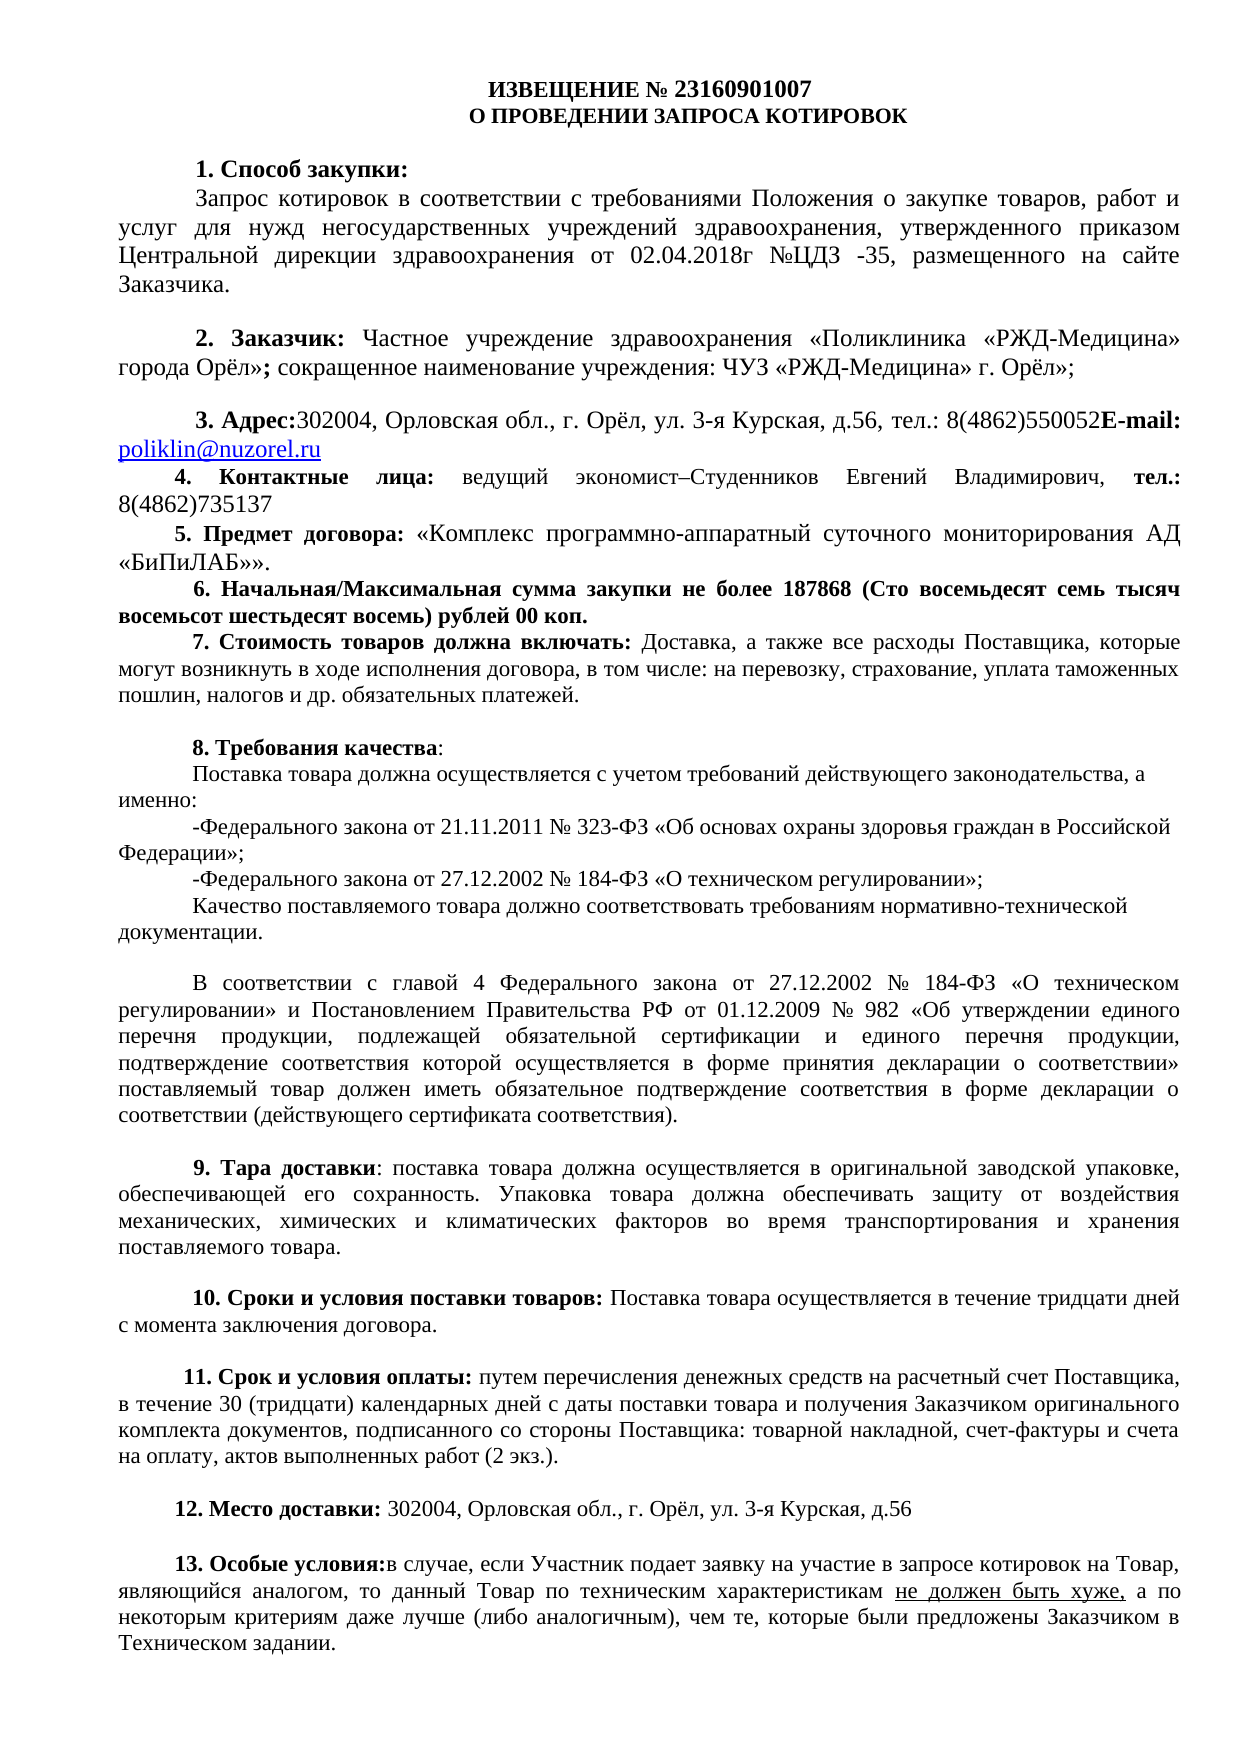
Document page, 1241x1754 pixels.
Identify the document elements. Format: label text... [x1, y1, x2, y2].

text 7. Стоимость товаров должна включать: Доставка, а также все расходы Поставщика, которые могут возникнуть в ходе исполнения договора, в том числе: на перевозку, страхование, уплата таможенных пошлин, налогов и др. обязательных платежей. [118, 628, 1181, 707]
text 3. Адрес:302004, Орловская обл., г. Орёл, ул. 3-я Курская, д.56, тел.: 8(4862)550052E-mail: poliklin@nuzorel.ru [118, 405, 1181, 463]
text 8. Требования качества: [118, 734, 1181, 760]
text В соответствии с главой 4 Федерального закона от 27.12.2002 № 184-ФЗ «О техническом регулировании» и Постановлением Правительства РФ от 01.12.2009 № 982 «Об утверждении единого перечня продукции, подлежащей обязательной сертификации и единого перечня продукции, подтверждение соответствия которой осуществляется в форме принятия декларации о соответствии» поставляемый товар должен иметь обязательное подтверждение соответствия в форме декларации о соответствии (действующего сертификата соответствия). [118, 969, 1181, 1128]
text 2. Заказчик: Частное учреждение здравоохранения «Поликлиника «РЖД-Медицина» города Орёл»; сокращенное наименование учреждения: ЧУЗ «РЖД-Медицина» г. Орёл»; [118, 323, 1181, 380]
text ИЗВЕЩЕНИЕ № 23160901007 [118, 74, 1181, 103]
text 13. Особые условия:в случае, если Участник подает заявку на участие в запросе котировок на Товар, являющийся аналогом, то данный Товар по техническим характеристикам не должен быть хуже, а по некоторым критериям даже лучше (либо аналогичным), чем те, которые были предложены Заказчиком в Техническом задании. [118, 1550, 1181, 1656]
text 10. Сроки и условия поставки товаров: Поставка товара осуществляется в течение тридцати дней с момента заключения договора. [118, 1284, 1181, 1337]
text 12. Место доставки: 302004, Орловская обл., г. Орёл, ул. 3-я Курская, д.56 [118, 1495, 1181, 1522]
text О ПРОВЕДЕНИИ ЗАПРОСА КОТИРОВОК [118, 103, 1181, 128]
text Поставка товара должна осуществляется с учетом требований действующего законодательства, а именно: [118, 760, 1181, 813]
text 4. Контактные лица: ведущий экономист–Студенников Евгений Владимирович, тел.: 8(4862)735137 [118, 463, 1181, 518]
text Качество поставляемого товара должно соответствовать требованиям нормативно-технической документации. [118, 892, 1181, 944]
text 5. Предмет договора: «Комплекс программно-аппаратный суточного мониторирования АД «БиПиЛАБ»». [118, 518, 1181, 576]
text 1. Способ закупки: [118, 154, 1181, 183]
text Запрос котировок в соответствии с требованиями Положения о закупке товаров, работ и услуг для нужд негосударственных учреждений здравоохранения, утвержденного приказом Центральной дирекции здравоохранения от 02.04.2018г №ЦДЗ -35, размещенного на сайте Заказчика. [118, 183, 1181, 298]
text 6. Начальная/Максимальная сумма закупки не более 187868 (Сто восемьдесят семь тысяч восемьсот шестьдесят восемь) рублей 00 коп. [118, 576, 1181, 628]
text 11. Срок и условия оплаты: путем перечисления денежных средств на расчетный счет Поставщика, в течение 30 (тридцати) календарных дней с даты поставки товара и получения Заказчиком оригинального комплекта документов, подписанного со стороны Поставщика: товарной накладной, счет-фактуры и счета на оплату, актов выполненных работ (2 экз.). [118, 1363, 1181, 1469]
text 9. Тара доставки: поставка товара должна осуществляется в оригинальной заводской упаковке, обеспечивающей его сохранность. Упаковка товара должна обеспечивать защиту от воздействия механических, химических и климатических факторов во время транспортирования и хранения поставляемого товара. [118, 1154, 1181, 1259]
text -Федерального закона от 21.11.2011 № 323-ФЗ «Об основах охраны здоровья граждан в Российской Федерации»; [118, 813, 1181, 865]
text -Федерального закона от 27.12.2002 № 184-ФЗ «О техническом регулировании»; [118, 865, 1181, 892]
